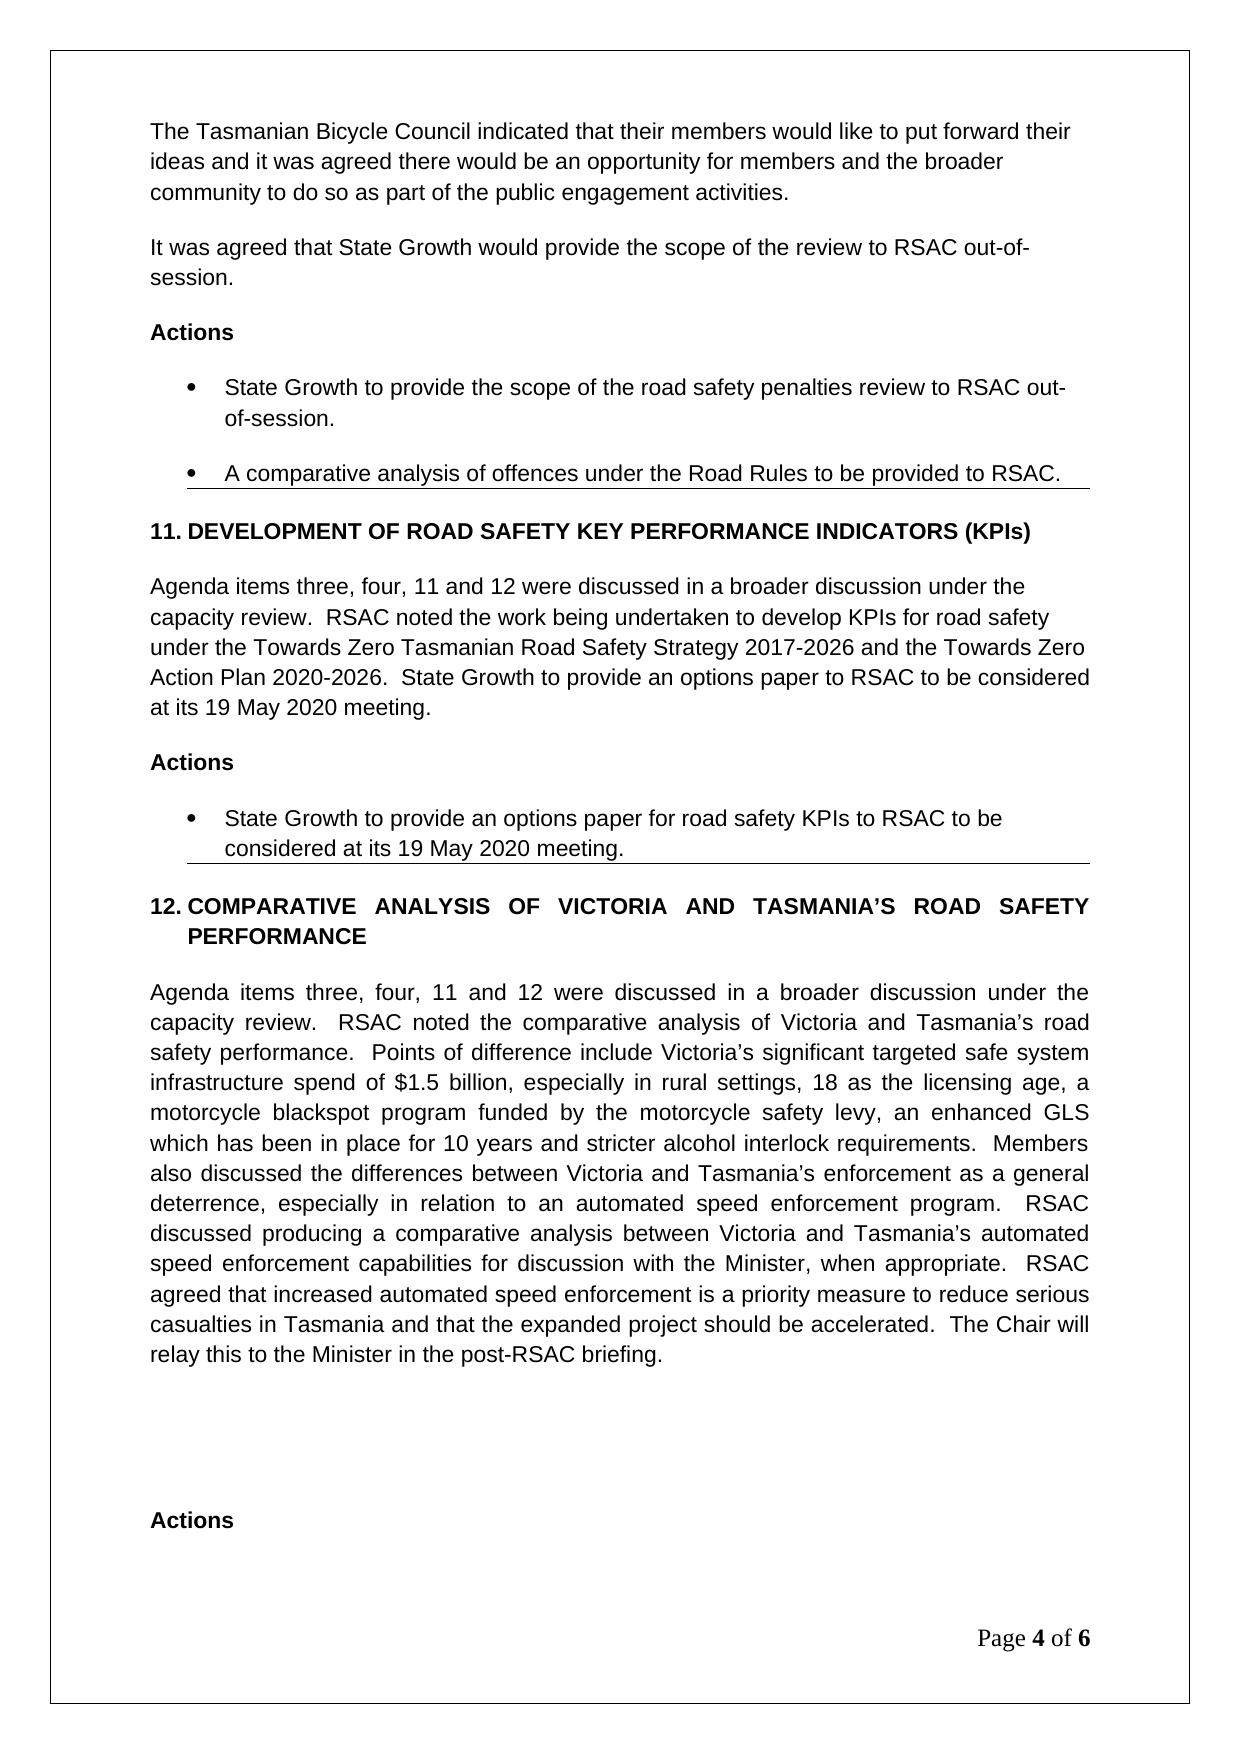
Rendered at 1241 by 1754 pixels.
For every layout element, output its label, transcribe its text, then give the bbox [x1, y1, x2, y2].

list DEVELOPMENT OF ROAD SAFETY KEY PERFORMANCE INDICATORS (KPIs) [150, 518, 1090, 544]
text It was agreed that State Growth would provide the scope of the review to RSAC out-of-session. [150, 234, 1090, 290]
list State Growth to provide the scope of the road safety penalties review to RSAC out-of-session. [187, 374, 1090, 431]
list Agenda items three, four, 11 and 12 were discussed in a broader discussion under the capacity review. RSAC noted the comparative analysis of Victoria and Tasmania’s road safety performance. Points of difference include Victoria’s significant targeted safe system infrastructure spend of $1.5 billion, especially in rural settings, 18 as the licensing age, a motorcycle blackspot program funded by the motorcycle safety levy, an enhanced GLS which has been in place for 10 years and stricter alcohol interlock requirements. Members also discussed the differences between Victoria and Tasmania’s enforcement as a general deterrence, especially in relation to an automated speed enforcement program. RSAC discussed producing a comparative analysis between Victoria and Tasmania’s automated speed enforcement capabilities for discussion with the Minister, when appropriate. RSAC agreed that increased automated speed enforcement is a priority measure to reduce serious casualties in Tasmania and that the expanded project should be accelerated. The Chair will relay this to the Minister in the post-RSAC briefing. [150, 978, 1090, 1367]
list COMPARATIVE ANALYSIS OF VICTORIA AND TASMANIA’S ROAD SAFETY PERFORMANCE [150, 893, 1090, 950]
text Actions [150, 1507, 1090, 1533]
text Actions [150, 749, 1090, 776]
text Agenda items three, four, 11 and 12 were discussed in a broader discussion under the capacity review. RSAC noted the work being undertaken to develop KPIs for road safety under the Towards Zero Tasmanian Road Safety Strategy 2017-2026 and the Towards Zero Action Plan 2020-2026. State Growth to provide an options paper to RSAC to be considered at its 19 May 2020 meeting. [150, 573, 1090, 721]
text The Tasmanian Bicycle Council indicated that their members would like to put forward their ideas and it was agreed there would be an opportunity for members and the broader community to do so as part of the public engagement activities. [150, 118, 1090, 205]
list A comparative analysis of offences under the Road Rules to be provided to RSAC. [187, 460, 1090, 488]
list State Growth to provide an options paper for road safety KPIs to RSAC to be considered at its 19 May 2020 meeting. [187, 804, 1090, 863]
text Actions [150, 319, 1090, 346]
